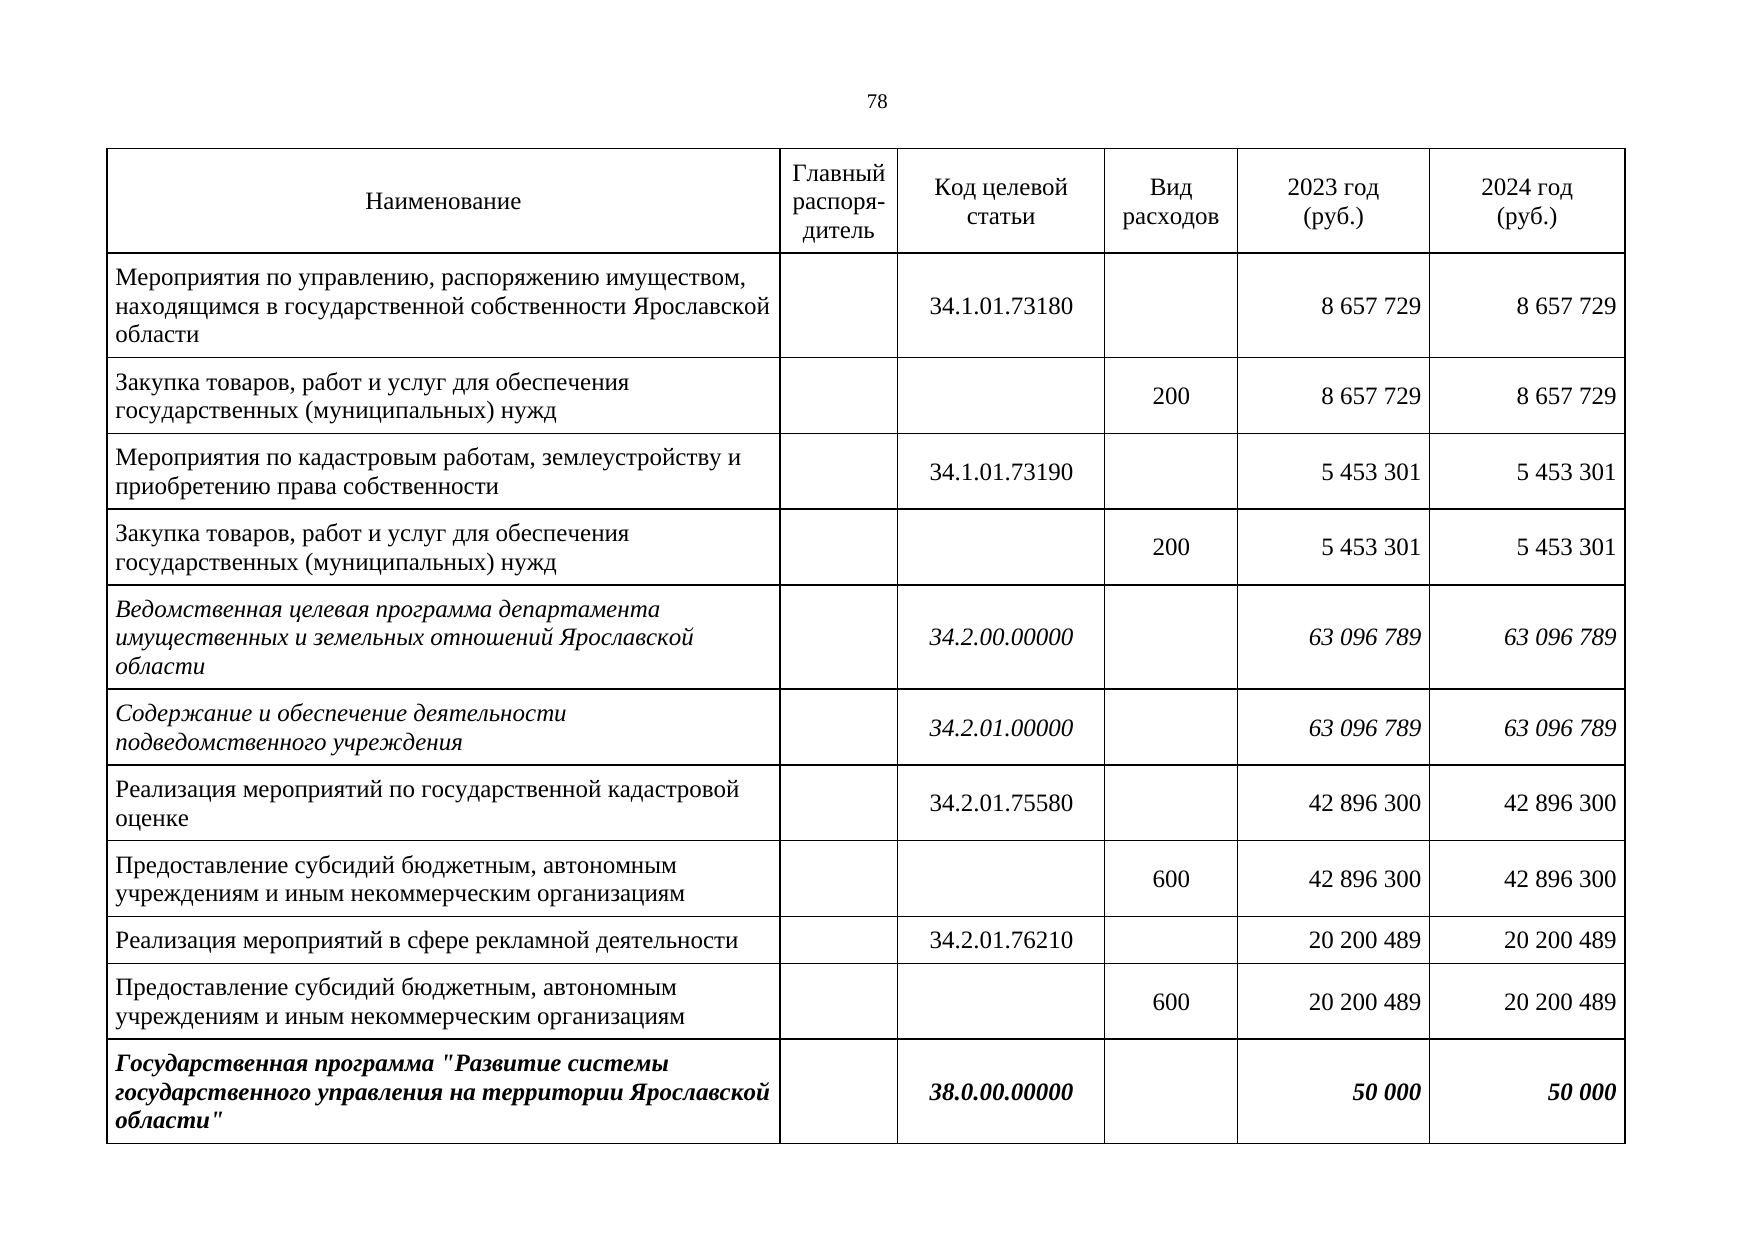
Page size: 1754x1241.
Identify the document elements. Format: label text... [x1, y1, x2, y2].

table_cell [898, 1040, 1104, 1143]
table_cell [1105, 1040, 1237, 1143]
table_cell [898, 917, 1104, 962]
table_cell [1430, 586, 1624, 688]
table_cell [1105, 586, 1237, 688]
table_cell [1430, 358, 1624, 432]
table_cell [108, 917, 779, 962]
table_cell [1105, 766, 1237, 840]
table_header Главный распоря-дитель [781, 149, 897, 252]
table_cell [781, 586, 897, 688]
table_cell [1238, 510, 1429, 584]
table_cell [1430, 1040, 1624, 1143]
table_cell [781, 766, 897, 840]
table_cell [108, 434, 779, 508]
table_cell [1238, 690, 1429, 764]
table_header 2023 год (руб.) [1238, 149, 1429, 252]
table_header Вид расходов [1105, 149, 1237, 252]
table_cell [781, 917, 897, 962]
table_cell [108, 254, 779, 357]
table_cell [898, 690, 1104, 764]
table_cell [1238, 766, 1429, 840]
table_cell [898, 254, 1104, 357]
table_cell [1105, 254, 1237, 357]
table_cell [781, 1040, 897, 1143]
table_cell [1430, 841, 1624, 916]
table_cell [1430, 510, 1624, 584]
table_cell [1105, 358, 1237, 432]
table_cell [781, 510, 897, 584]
table_header 2024 год (руб.) [1430, 149, 1624, 252]
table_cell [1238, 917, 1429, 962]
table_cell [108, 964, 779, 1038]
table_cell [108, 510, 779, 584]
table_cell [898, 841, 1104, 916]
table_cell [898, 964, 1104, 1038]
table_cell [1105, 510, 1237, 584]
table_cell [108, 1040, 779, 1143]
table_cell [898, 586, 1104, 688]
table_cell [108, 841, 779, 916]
table_header Наименование [108, 149, 779, 252]
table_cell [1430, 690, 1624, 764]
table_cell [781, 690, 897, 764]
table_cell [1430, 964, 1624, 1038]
table_header Код целевой статьи [898, 149, 1104, 252]
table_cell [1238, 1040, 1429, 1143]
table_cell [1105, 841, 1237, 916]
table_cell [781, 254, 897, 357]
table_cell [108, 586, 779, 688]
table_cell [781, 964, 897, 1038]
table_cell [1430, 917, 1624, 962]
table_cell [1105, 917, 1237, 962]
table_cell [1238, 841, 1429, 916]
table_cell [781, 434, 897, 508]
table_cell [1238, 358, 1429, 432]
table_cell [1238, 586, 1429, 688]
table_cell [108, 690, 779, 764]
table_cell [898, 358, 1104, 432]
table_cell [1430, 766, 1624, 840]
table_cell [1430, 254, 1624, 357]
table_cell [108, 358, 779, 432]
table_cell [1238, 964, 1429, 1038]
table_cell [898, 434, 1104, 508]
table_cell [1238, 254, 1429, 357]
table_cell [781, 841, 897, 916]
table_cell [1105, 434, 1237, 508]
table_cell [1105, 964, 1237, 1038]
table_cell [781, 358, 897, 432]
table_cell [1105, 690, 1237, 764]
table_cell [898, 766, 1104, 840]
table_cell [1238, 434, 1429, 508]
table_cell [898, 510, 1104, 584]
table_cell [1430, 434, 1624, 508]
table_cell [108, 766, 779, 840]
